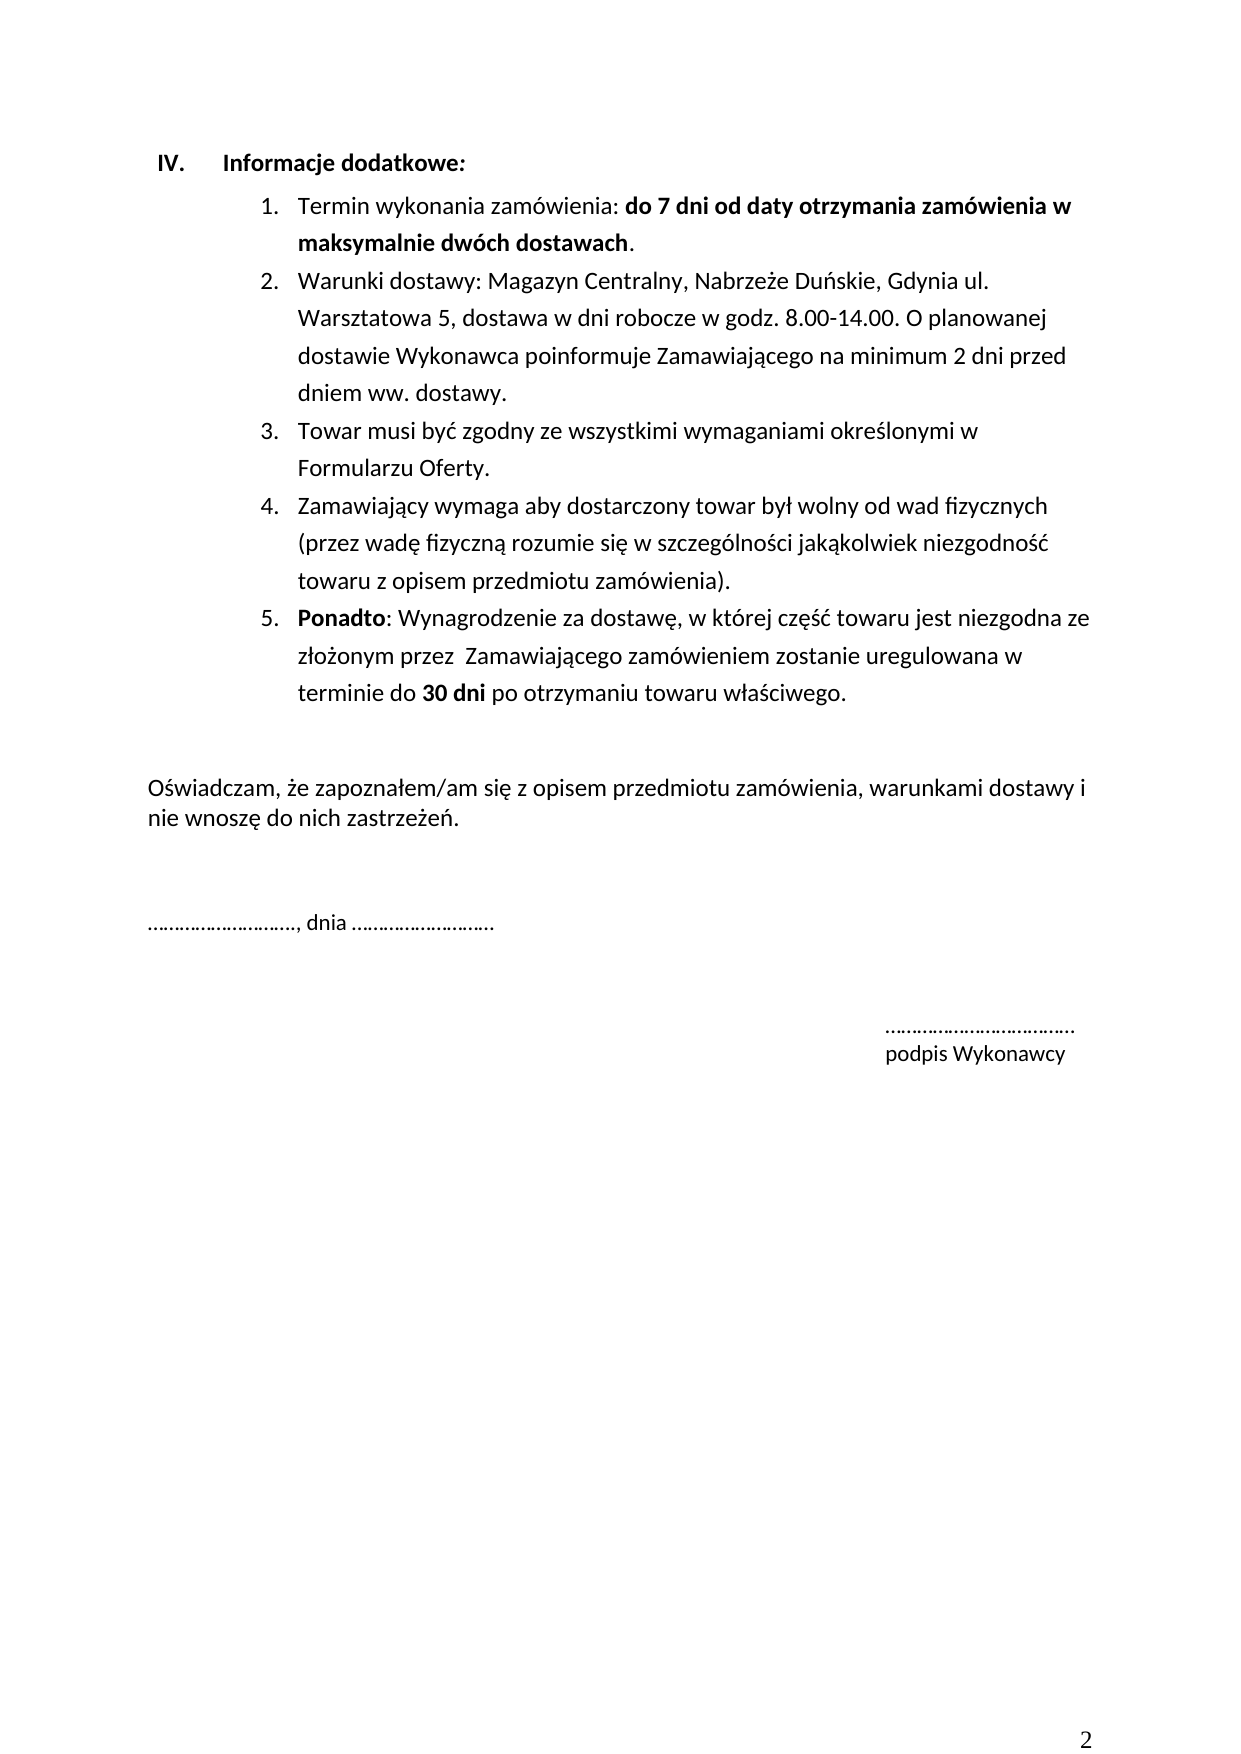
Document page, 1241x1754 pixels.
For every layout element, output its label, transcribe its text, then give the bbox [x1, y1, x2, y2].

list Zamawiający wymaga aby dostarczony towar był wolny od wad fizycznych (przez wadę fizyczną rozumie się w szczególności jakąkolwiek niezgodność towaru z opisem przedmiotu zamówienia). [260, 484, 1093, 597]
subtitle Informacje dodatkowe: [185, 148, 1093, 178]
list Towar musi być zgodny ze wszystkimi wymaganiami określonymi w Formularzu Oferty. [260, 409, 1093, 484]
text ……………………………… [811, 1011, 1093, 1039]
list Oświadczam, że zapoznałem/am się z opisem przedmiotu zamówienia, warunkami dostawy i nie wnoszę do nich zastrzeżeń. [148, 772, 1093, 833]
list Termin wykonania zamówienia: do 7 dni od daty otrzymania zamówienia w maksymalnie dwóch dostawach. [260, 184, 1093, 259]
list Warunki dostawy: Magazyn Centralny, Nabrzeże Duńskie, Gdynia ul. Warsztatowa 5, dostawa w dni robocze w godz. 8.00-14.00. O planowanej dostawie Wykonawca poinformuje Zamawiającego na minimum 2 dni przed dniem ww. dostawy. [260, 259, 1093, 409]
list Ponadto: Wynagrodzenie za dostawę, w której część towaru jest niezgodna ze złożonym przez Zamawiającego zamówieniem zostanie uregulowana w terminie do 30 dni po otrzymaniu towaru właściwego. [260, 597, 1093, 709]
text ………………………., dnia ……………………… [148, 908, 1093, 936]
text podpis Wykonawcy [811, 1039, 1093, 1067]
